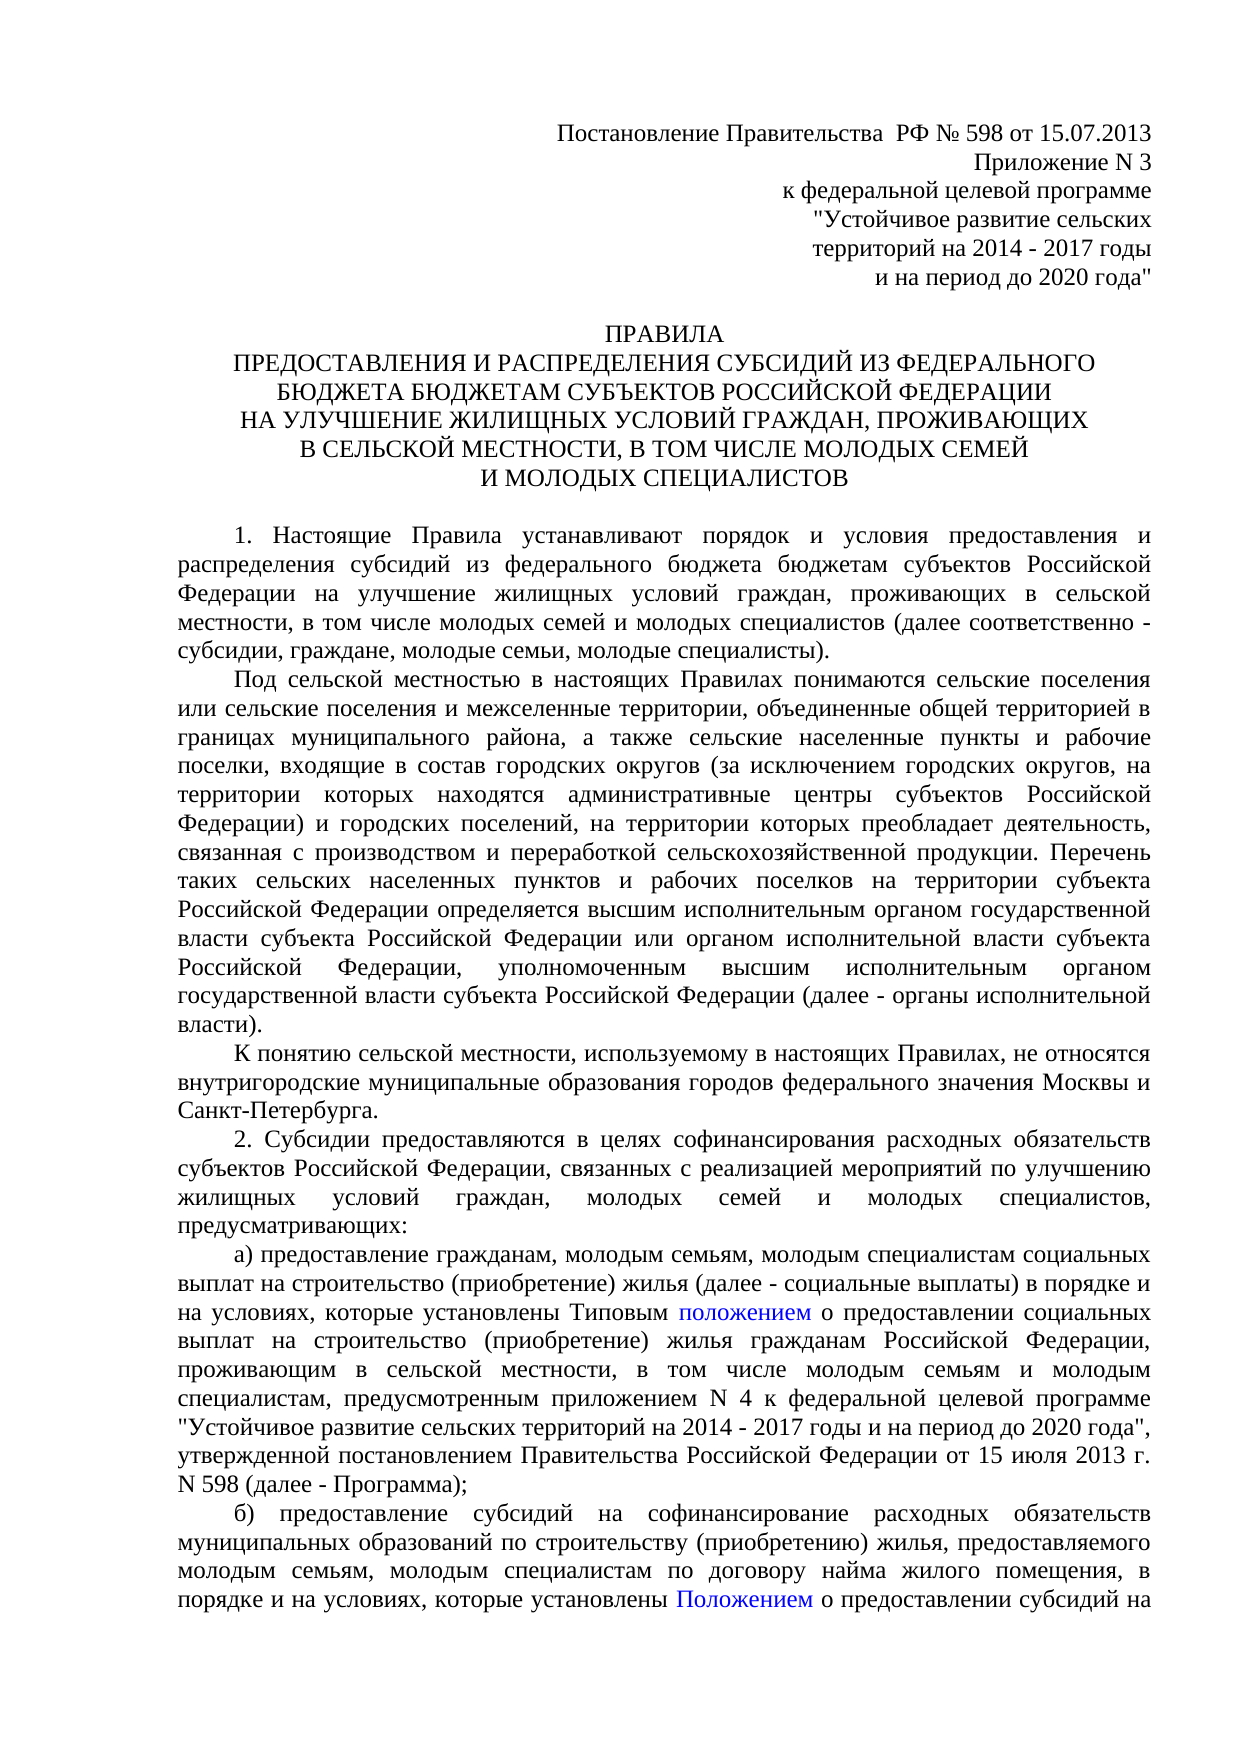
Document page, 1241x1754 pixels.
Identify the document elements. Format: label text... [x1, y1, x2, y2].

text и на период до 2020 года" [177, 262, 1152, 291]
text БЮДЖЕТА БЮДЖЕТАМ СУБЪЕКТОВ РОССИЙСКОЙ ФЕДЕРАЦИИ [177, 377, 1152, 406]
text 2. Субсидии предоставляются в целях софинансирования расходных обязательств субъектов Российской Федерации, связанных с реализацией мероприятий по улучшению жилищных условий граждан, молодых семей и молодых специалистов, предусматривающих: [177, 1124, 1152, 1239]
text Постановление Правительства РФ № 598 от 15.07.2013 [177, 118, 1152, 147]
text а) предоставление гражданам, молодым семьям, молодым специалистам социальных выплат на строительство (приобретение) жилья (далее - социальные выплаты) в порядке и на условиях, которые установлены Типовым положением о предоставлении социальных выплат на строительство (приобретение) жилья гражданам Российской Федерации, проживающим в сельской местности, в том числе молодым семьям и молодым специалистам, предусмотренным приложением N 4 к федеральной целевой программе "Устойчивое развитие сельских территорий на 2014 - 2017 годы и на период до 2020 года", утвержденной постановлением Правительства Российской Федерации от 15 июля 2013 г. N 598 (далее - Программа); [177, 1239, 1152, 1498]
text "Устойчивое развитие сельских [177, 204, 1152, 233]
text Приложение N 3 [177, 147, 1152, 176]
text к федеральной целевой программе [177, 176, 1152, 204]
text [177, 1498, 1152, 1613]
text Под сельской местностью в настоящих Правилах понимаются сельские поселения или сельские поселения и межселенные территории, объединенные общей территорией в границах муниципального района, а также сельские населенные пункты и рабочие поселки, входящие в состав городских округов (за исключением городских округов, на территории которых находятся административные центры субъектов Российской Федерации) и городских поселений, на территории которых преобладает деятельность, связанная с производством и переработкой сельскохозяйственной продукции. Перечень таких сельских населенных пунктов и рабочих поселков на территории субъекта Российской Федерации определяется высшим исполнительным органом государственной власти субъекта Российской Федерации или органом исполнительной власти субъекта Российской Федерации, уполномоченным высшим исполнительным органом государственной власти субъекта Российской Федерации (далее - органы исполнительной власти). [177, 664, 1152, 1038]
text НА УЛУЧШЕНИЕ ЖИЛИЩНЫХ УСЛОВИЙ ГРАЖДАН, ПРОЖИВАЮЩИХ [177, 406, 1152, 434]
text И МОЛОДЫХ СПЕЦИАЛИСТОВ [177, 463, 1152, 492]
text 1. Настоящие Правила устанавливают порядок и условия предоставления и распределения субсидий из федерального бюджета бюджетам субъектов Российской Федерации на улучшение жилищных условий граждан, проживающих в сельской местности, в том числе молодых семей и молодых специалистов (далее соответственно - субсидии, граждане, молодые семьи, молодые специалисты). [177, 521, 1152, 664]
text В СЕЛЬСКОЙ МЕСТНОСТИ, В ТОМ ЧИСЛЕ МОЛОДЫХ СЕМЕЙ [177, 434, 1152, 463]
text ПРАВИЛА [177, 319, 1152, 348]
text территорий на 2014 - 2017 годы [177, 233, 1152, 262]
text К понятию сельской местности, используемому в настоящих Правилах, не относятся внутригородские муниципальные образования городов федерального значения Москвы и Санкт-Петербурга. [177, 1038, 1152, 1124]
text ПРЕДОСТАВЛЕНИЯ И РАСПРЕДЕЛЕНИЯ СУБСИДИЙ ИЗ ФЕДЕРАЛЬНОГО [177, 348, 1152, 377]
